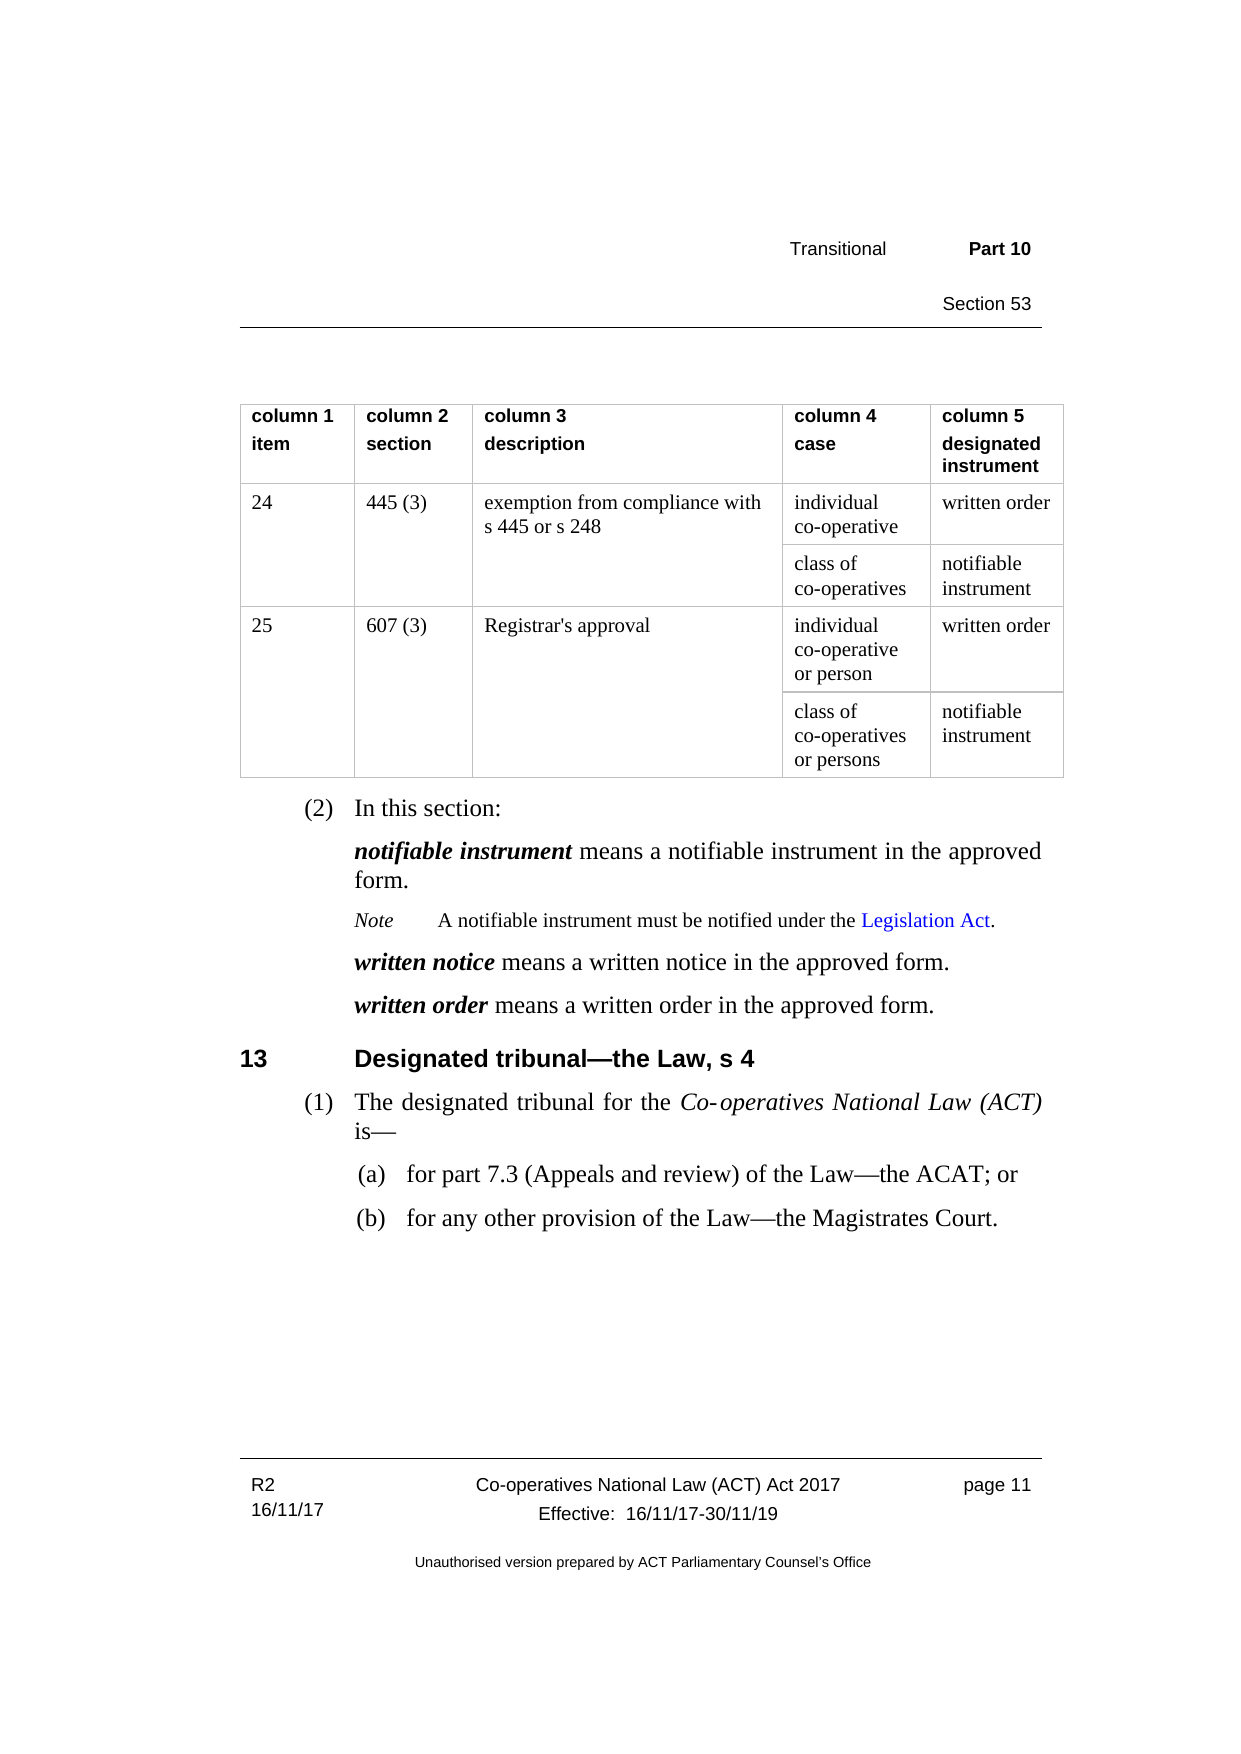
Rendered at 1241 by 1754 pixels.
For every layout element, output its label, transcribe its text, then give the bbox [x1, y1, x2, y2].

table_cell 445 (3) [355, 484, 472, 606]
table_header column 1 item [241, 405, 354, 482]
table_cell exemption from compliance with s 445 or s 248 [473, 484, 782, 606]
table_cell written order [931, 607, 1063, 691]
text Note A notifiable instrument must be notified under the Legislation Act. [354, 908, 1042, 932]
text 13 Designated tribunal—the Law, s 4 [239, 1044, 1042, 1073]
table_cell 607 (3) [355, 607, 472, 777]
text written order means a written order in the approved form. [354, 990, 1042, 1019]
text (b) for any other provision of the Law—the Magistrates Court. [239, 1203, 1042, 1231]
text notifiable instrument means a notifiable instrument in the approved form. [354, 836, 1042, 894]
table_cell 25 [241, 607, 354, 777]
table_header column 4 case [783, 405, 930, 482]
table_cell written order [931, 484, 1063, 544]
text (1) The designated tribunal for the Co-operatives National Law (ACT) is— [239, 1087, 1042, 1145]
table_cell class of co-operatives [783, 545, 930, 606]
table_cell Registrar's approval [473, 607, 782, 777]
table_header column 2 section [355, 405, 472, 482]
table_cell notifiable instrument [931, 693, 1063, 777]
table_header column 3 description [473, 405, 782, 482]
text written notice means a written notice in the approved form. [354, 947, 1042, 976]
table_header column 5 designated instrument [931, 405, 1063, 482]
text (2) In this section: [239, 793, 1042, 822]
table_cell individual co-operative or person [783, 607, 930, 691]
table_cell class of co-operatives or persons [783, 693, 930, 777]
table_cell notifiable instrument [931, 545, 1063, 606]
text (a) for part 7.3 (Appeals and review) of the Law—the ACAT; or [239, 1159, 1042, 1188]
table_cell individual co-operative [783, 484, 930, 544]
table_cell 24 [241, 484, 354, 606]
